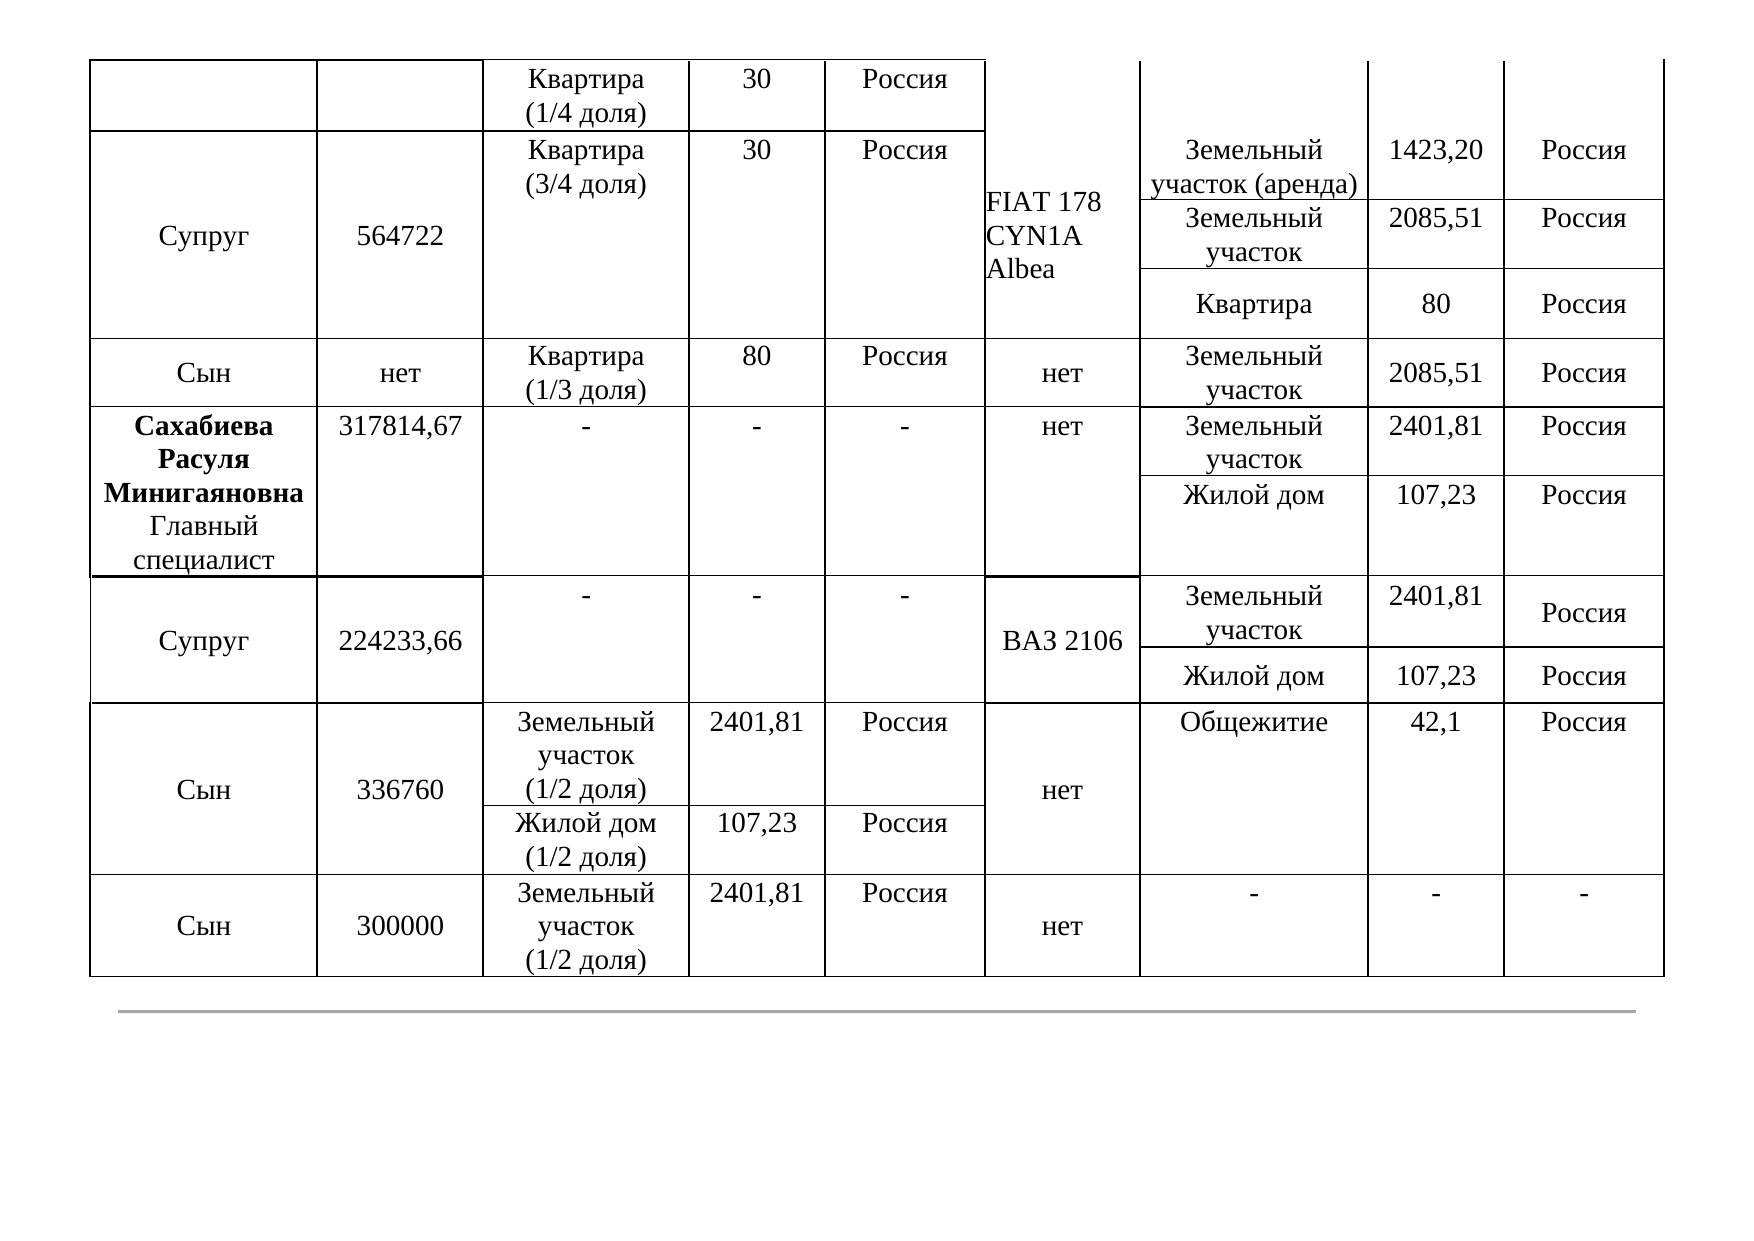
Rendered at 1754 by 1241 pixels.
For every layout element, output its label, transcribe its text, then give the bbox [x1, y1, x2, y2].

table_cell 2401,81 [690, 875, 824, 976]
table_cell Квартира [1141, 269, 1367, 337]
table_cell Россия [1505, 476, 1663, 575]
table_cell Россия [826, 875, 984, 976]
table_cell нет [986, 704, 1139, 874]
table_cell 2085,51 [1369, 339, 1503, 406]
table_cell Земельный участок (аренда) [1141, 130, 1367, 199]
table_cell Супруг [91, 132, 316, 337]
table_cell Сахабиева Расуля Минигаяновна Главный специалист [91, 407, 316, 575]
table_cell 30 [690, 132, 824, 337]
table_cell - [1369, 875, 1503, 976]
table_cell Жилой дом [1141, 648, 1367, 702]
table_cell - [826, 576, 984, 702]
table_cell нет [986, 875, 1139, 976]
table_cell 80 [1369, 269, 1503, 337]
table_cell Сын [91, 339, 316, 406]
table_cell - [484, 576, 688, 702]
table_cell Россия [1505, 269, 1663, 337]
table_cell Россия [1505, 408, 1663, 475]
table_cell ВАЗ 2106 [986, 578, 1139, 702]
table_cell нет [318, 339, 482, 406]
table_cell 42,1 [1369, 704, 1503, 874]
table_cell 2401,81 [690, 703, 824, 804]
table_cell 1423,20 [1369, 130, 1503, 199]
table_cell - [690, 576, 824, 702]
table_cell нет [986, 407, 1139, 575]
table_cell Россия [826, 703, 984, 804]
table_cell Россия [1505, 648, 1663, 702]
table_cell 2085,51 [1369, 200, 1503, 267]
table_cell 107,23 [690, 806, 824, 874]
table_cell 2401,81 [1369, 576, 1503, 646]
table_cell Земельный участок [1141, 200, 1367, 267]
table_cell Россия [1505, 576, 1663, 646]
table_cell 224233,66 [318, 578, 482, 702]
table_cell Квартира (1/3 доля) [484, 339, 688, 406]
table_cell 107,23 [1369, 476, 1503, 575]
table_cell Россия [825, 60, 984, 130]
table_cell Земельный участок (1/2 доля) [484, 703, 688, 804]
table_cell Земельный участок [1141, 339, 1367, 406]
table_cell Квартира (1/4 доля) [484, 60, 688, 130]
table_cell - [1141, 875, 1367, 976]
table_cell 2401,81 [1369, 408, 1503, 475]
table_cell Общежитие [1141, 704, 1367, 874]
table_cell Россия [826, 806, 984, 874]
table_cell Жилой дом (1/2 доля) [484, 806, 688, 874]
table_cell Сын [91, 875, 316, 976]
table_cell Квартира (3/4 доля) [484, 132, 688, 337]
table_cell Жилой дом [1141, 476, 1367, 575]
table_cell Земельный участок (1/2 доля) [484, 875, 688, 976]
table_cell - [1505, 875, 1663, 976]
table_cell Россия [826, 132, 984, 337]
table_cell Россия [1505, 339, 1663, 406]
table_cell Россия [826, 339, 984, 406]
table_cell Земельный участок [1141, 408, 1367, 475]
table_cell 107,23 [1369, 648, 1503, 702]
table_cell 300000 [318, 875, 482, 976]
table_cell 80 [690, 339, 824, 406]
table_cell Земельный участок [1141, 576, 1367, 646]
table_cell - [690, 407, 824, 575]
table_cell - [484, 407, 688, 575]
table_cell Супруг [91, 576, 316, 702]
table_cell - [826, 407, 984, 575]
table_cell 317814,67 [318, 407, 482, 575]
table_cell нет [986, 339, 1139, 406]
table_cell 30 [689, 60, 825, 130]
table_cell Россия [1505, 704, 1663, 874]
table_cell 564722 [318, 132, 482, 337]
table_cell Россия [1505, 130, 1663, 199]
table_cell FIAT 178 CYN1A Albea [986, 130, 1139, 337]
table_cell 336760 [318, 704, 482, 874]
table_cell Россия [1505, 200, 1663, 267]
table_cell Сын [91, 703, 316, 874]
